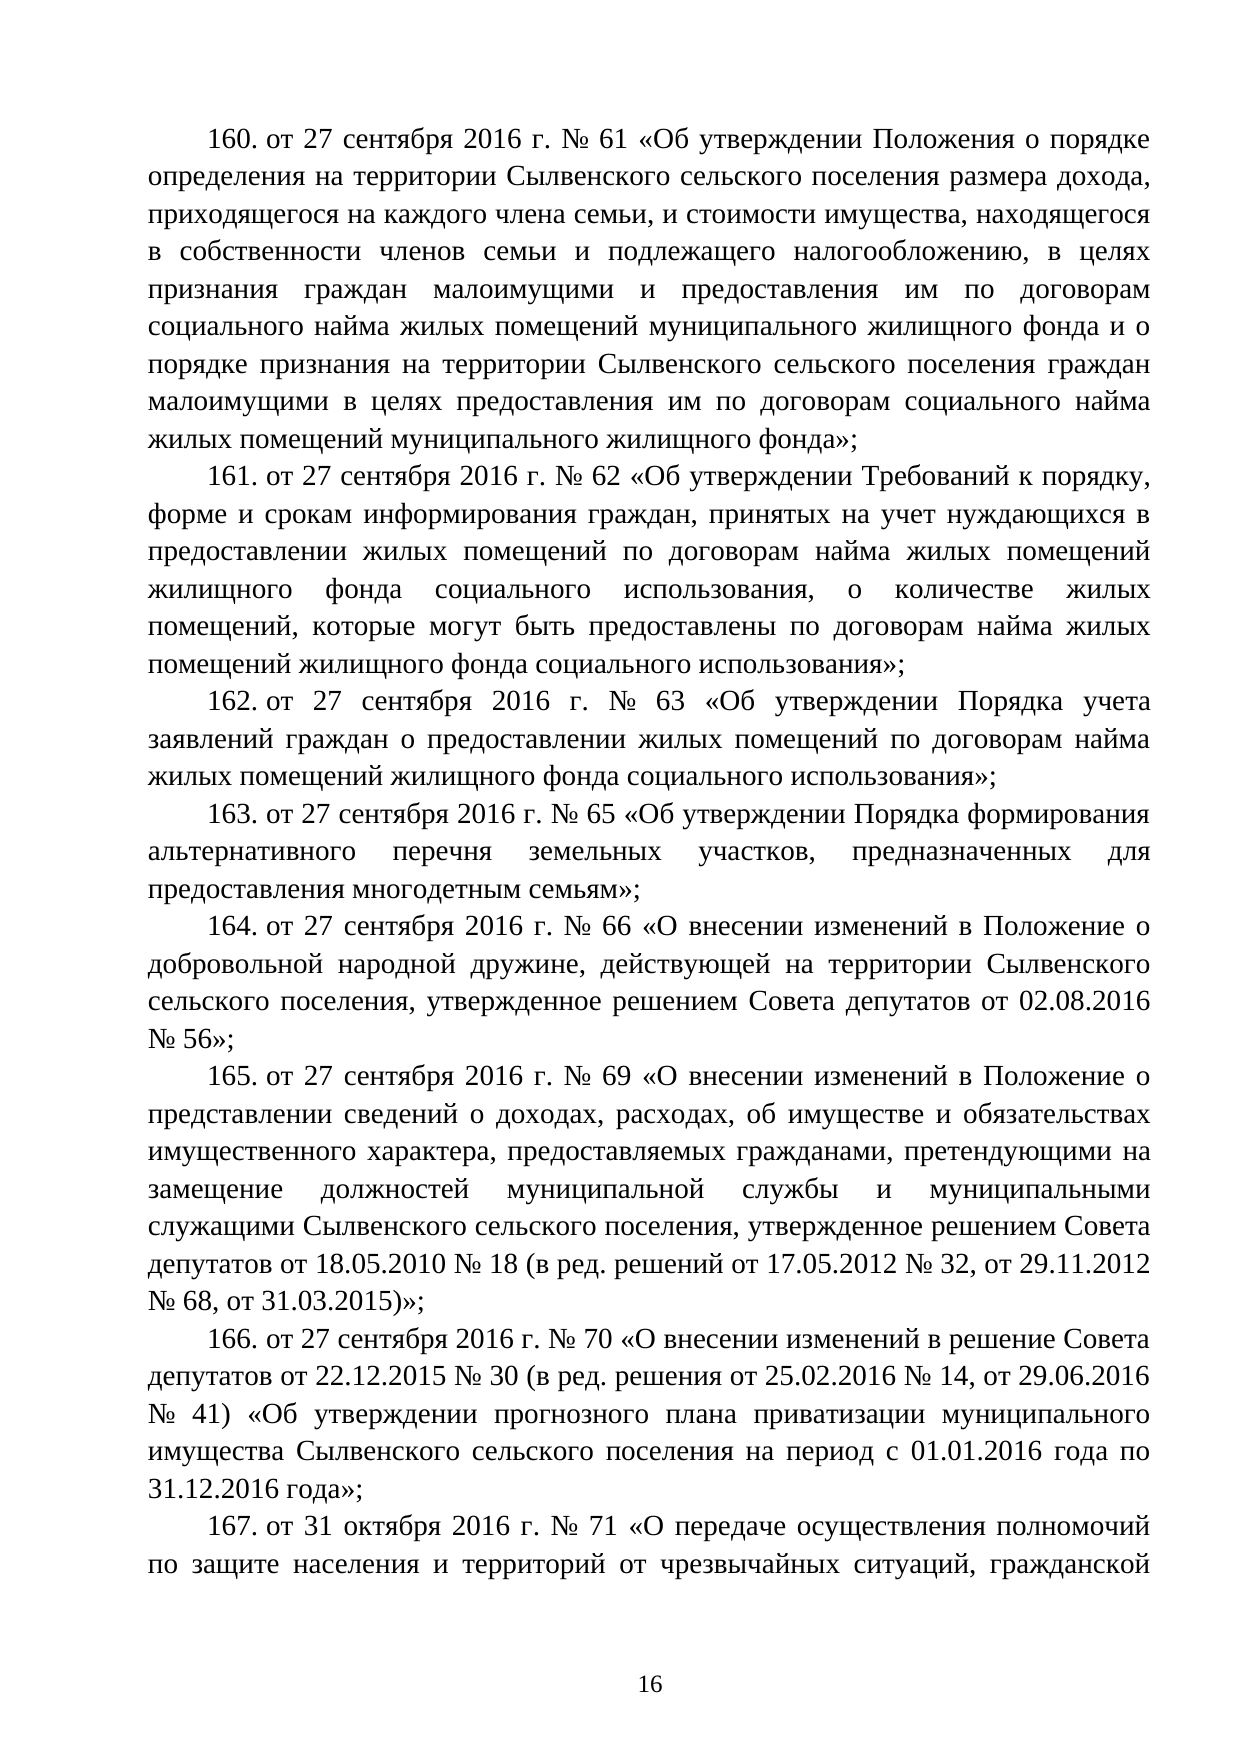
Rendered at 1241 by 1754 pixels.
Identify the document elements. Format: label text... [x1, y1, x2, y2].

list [148, 1506, 1152, 1581]
list от 27 сентября 2016 г. № 69 «О внесении изменений в Положение о представлении сведений о доходах, расходах, об имуществе и обязательствах имущественного характера, предоставляемых гражданами, претендующими на замещение должностей муниципальной службы и муниципальными служащими Сылвенского сельского поселения, утвержденное решением Совета депутатов от 18.05.2010 № 18 (в ред. решений от 17.05.2012 № 32, от 29.11.2012 № 68, от 31.03.2015)»; [148, 1056, 1152, 1318]
list от 27 сентября 2016 г. № 61 «Об утверждении Положения о порядке определения на территории Сылвенского сельского поселения размера дохода, приходящегося на каждого члена семьи, и стоимости имущества, находящегося в собственности членов семьи и подлежащего налогообложению, в целях признания граждан малоимущими и предоставления им по договорам социального найма жилых помещений муниципального жилищного фонда и о порядке признания на территории Сылвенского сельского поселения граждан малоимущими в целях предоставления им по договорам социального найма жилых помещений муниципального жилищного фонда»; [148, 118, 1152, 456]
list от 27 сентября 2016 г. № 63 «Об утверждении Порядка учета заявлений граждан о предоставлении жилых помещений по договорам найма жилых помещений жилищного фонда социального использования»; [148, 681, 1152, 793]
list от 27 сентября 2016 г. № 62 «Об утверждении Требований к порядку, форме и срокам информирования граждан, принятых на учет нуждающихся в предоставлении жилых помещений по договорам найма жилых помещений жилищного фонда социального использования, о количестве жилых помещений, которые могут быть предоставлены по договорам найма жилых помещений жилищного фонда социального использования»; [148, 456, 1152, 681]
list от 27 сентября 2016 г. № 70 «О внесении изменений в решение Совета депутатов от 22.12.2015 № 30 (в ред. решения от 25.02.2016 № 14, от 29.06.2016 № 41) «Об утверждении прогнозного плана приватизации муниципального имущества Сылвенского сельского поселения на период с 01.01.2016 года по 31.12.2016 года»; [148, 1318, 1152, 1506]
list от 27 сентября 2016 г. № 65 «Об утверждении Порядка формирования альтернативного перечня земельных участков, предназначенных для предоставления многодетным семьям»; [148, 793, 1152, 906]
list от 27 сентября 2016 г. № 66 «О внесении изменений в Положение о добровольной народной дружине, действующей на территории Сылвенского сельского поселения, утвержденное решением Совета депутатов от 02.08.2016 № 56»; [148, 906, 1152, 1056]
